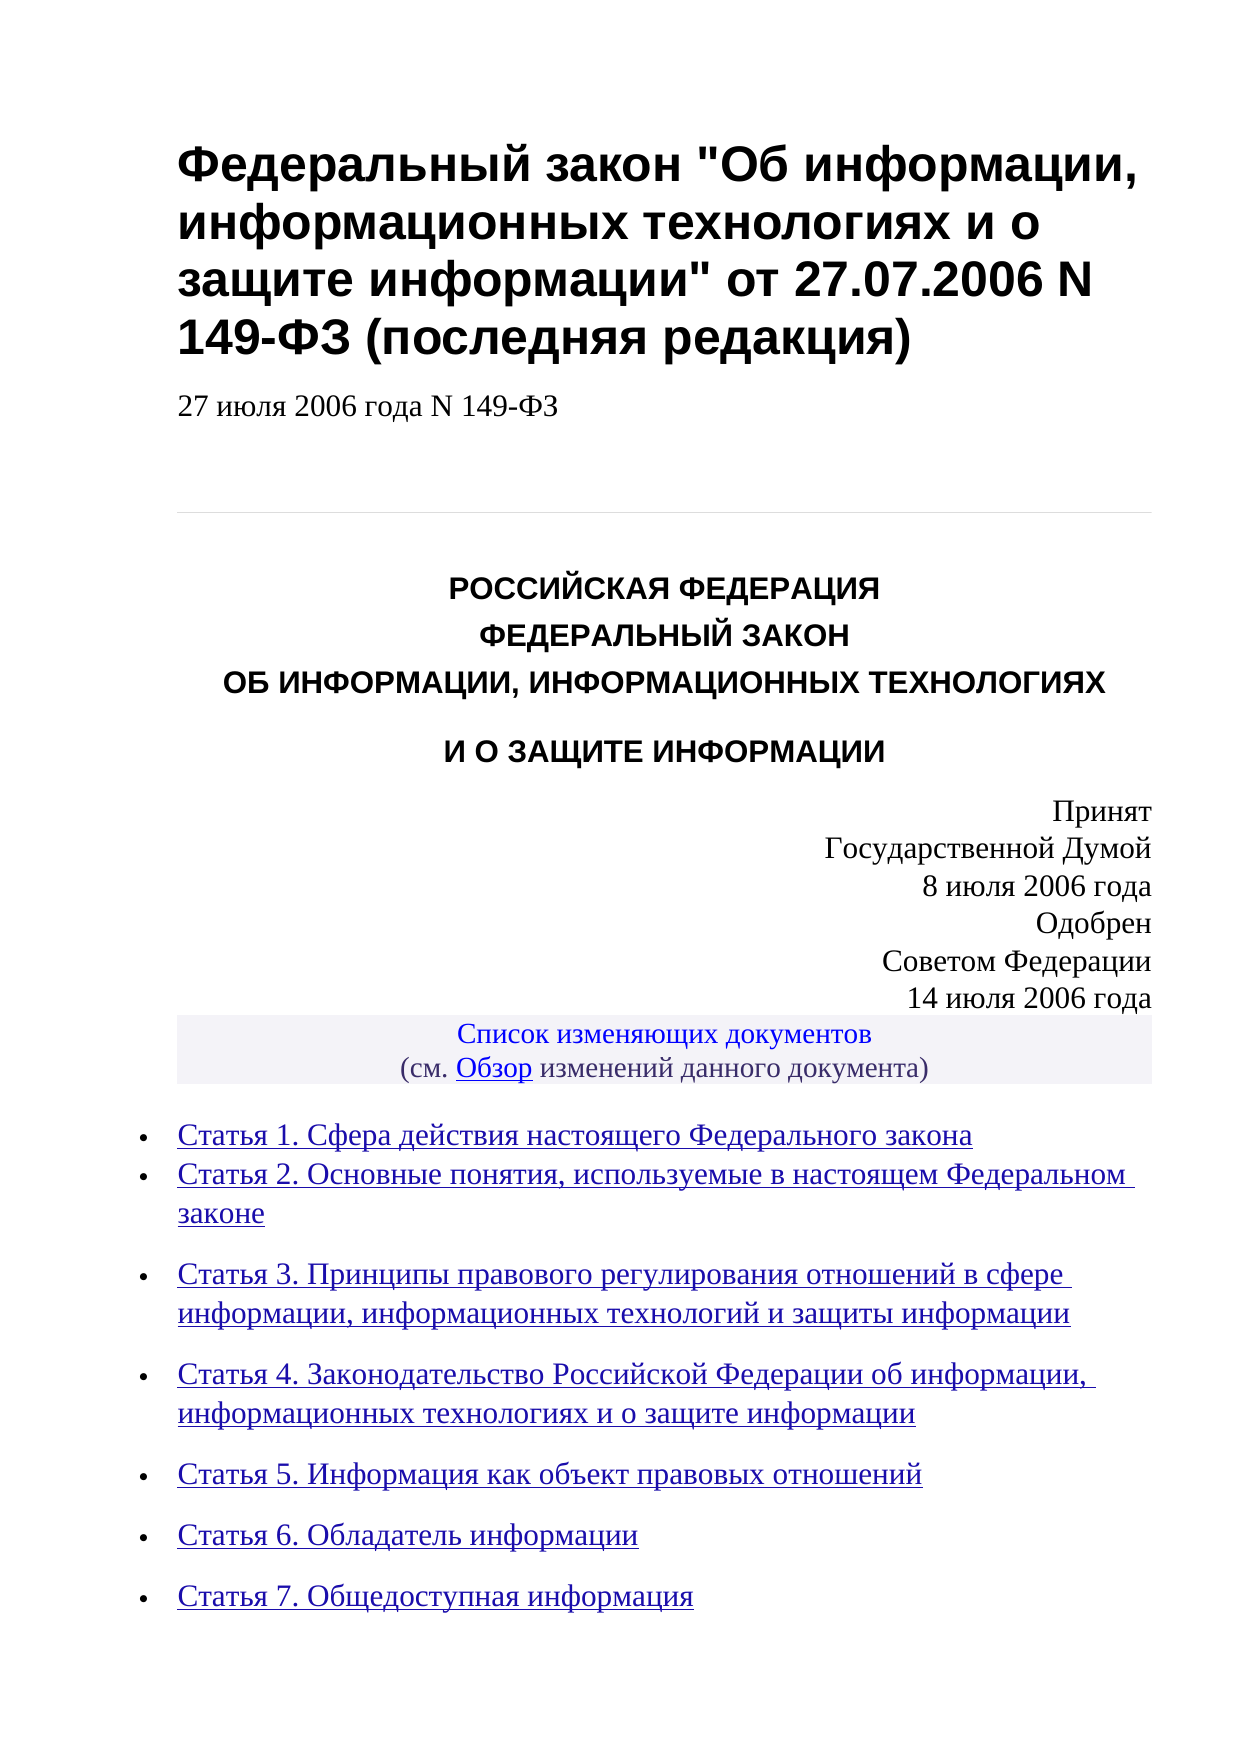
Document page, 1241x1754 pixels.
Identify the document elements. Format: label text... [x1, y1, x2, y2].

list Статья 1. Сфера действия настоящего Федерального закона [140, 1113, 1152, 1152]
text ОБ ИНФОРМАЦИИ, ИНФОРМАЦИОННЫХ ТЕХНОЛОГИЯХ [177, 653, 1152, 700]
list Статья 7. Общедоступная информация [140, 1574, 1152, 1613]
text 8 июля 2006 года [177, 865, 1152, 903]
text И О ЗАЩИТЕ ИНФОРМАЦИИ [177, 722, 1152, 768]
text 27 июля 2006 года N 149-ФЗ [177, 386, 1152, 423]
text 14 июля 2006 года [177, 978, 1152, 1015]
text Принят [177, 790, 1152, 828]
text Государственной Думой [177, 828, 1152, 865]
text ФЕДЕРАЛЬНЫЙ ЗАКОН [177, 606, 1152, 653]
list Статья 4. Законодательство Российской Федерации об информации, информационных технологиях и о защите информации [140, 1352, 1152, 1431]
list Статья 5. Информация как объект правовых отношений [140, 1452, 1152, 1491]
text Советом Федерации [177, 940, 1152, 978]
list Статья 3. Принципы правового регулирования отношений в сфере информации, информационных технологий и защиты информации [140, 1252, 1152, 1331]
text (см. Обзор изменений данного документа) [177, 1050, 1152, 1084]
text Федеральный закон "Об информации, информационных технологиях и о защите информации" от 27.07.2006 N 149-ФЗ (последняя редакция) [177, 135, 1152, 365]
text Одобрен [177, 903, 1152, 940]
text РОССИЙСКАЯ ФЕДЕРАЦИЯ [177, 559, 1152, 606]
list Статья 2. Основные понятия, используемые в настоящем Федеральном законе [140, 1152, 1152, 1231]
text Список изменяющих документов [177, 1015, 1152, 1050]
list Статья 6. Обладатель информации [140, 1513, 1152, 1552]
